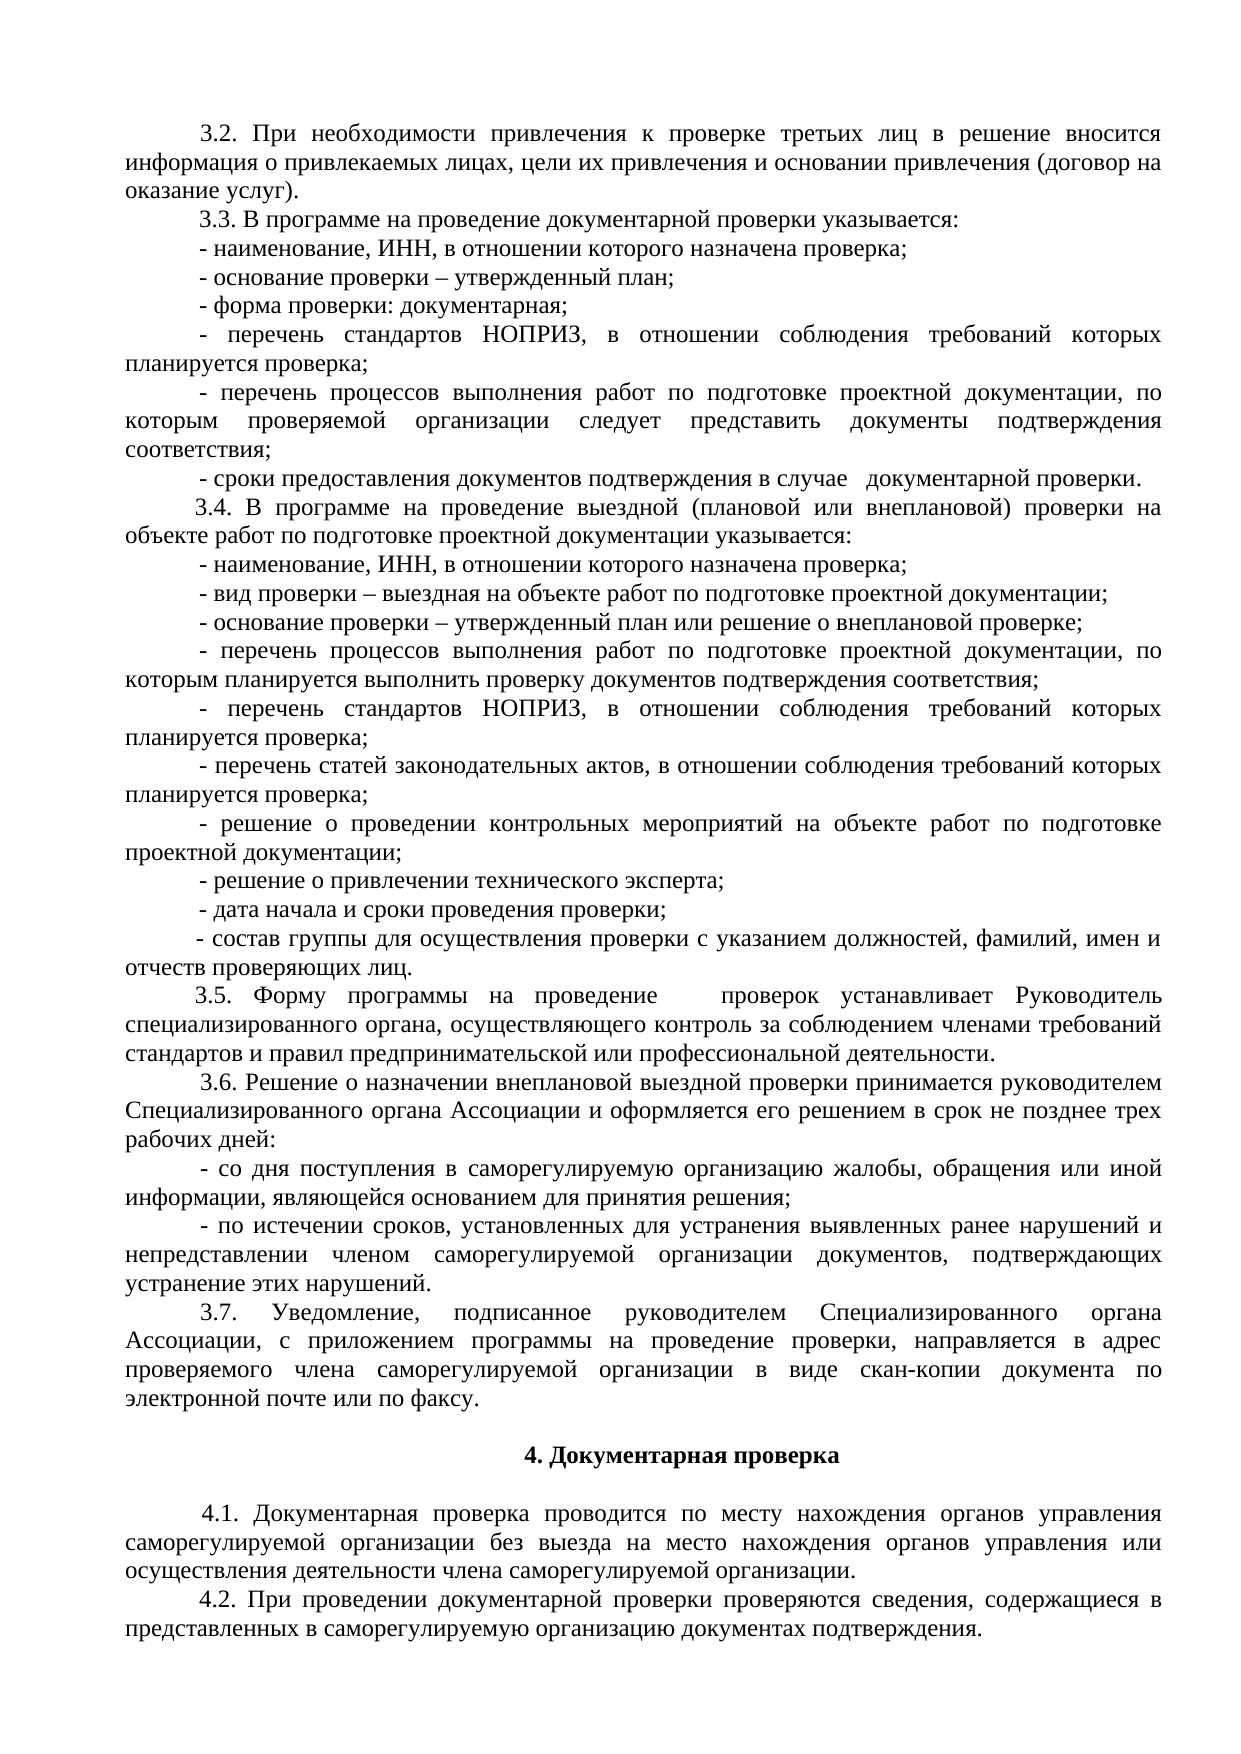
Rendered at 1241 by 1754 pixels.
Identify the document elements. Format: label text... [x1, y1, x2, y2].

text - наименование, ИНН, в отношении которого назначена проверка; [125, 233, 1163, 262]
text 3.4. В программе на проведение выездной (плановой или внеплановой) проверки на объекте работ по подготовке проектной документации указывается: [125, 492, 1163, 549]
text - по истечении сроков, установленных для устранения выявленных ранее нарушений и непредставлении членом саморегулируемой организации документов, подтверждающих устранение этих нарушений. [125, 1211, 1163, 1297]
text 3.5. Форму программы на проведение проверок устанавливает Руководитель специализированного органа, осуществляющего контроль за соблюдением членами требований стандартов и правил предпринимательской или профессиональной деятельности. [125, 981, 1163, 1067]
text 4.2. При проведении документарной проверки проверяются сведения, содержащиеся в представленных в саморегулируемую организацию документах подтверждения. [125, 1584, 1163, 1642]
text - перечень процессов выполнения работ по подготовке проектной документации, по которым проверяемой организации следует представить документы подтверждения соответствия; [125, 377, 1163, 463]
text - дата начала и сроки проведения проверки; [125, 894, 1163, 923]
text - форма проверки: документарная; [125, 291, 1163, 319]
text - перечень статей законодательных актов, в отношении соблюдения требований которых планируется проверка; [125, 751, 1163, 808]
text - основание проверки – утвержденный план; [125, 262, 1163, 291]
text - решение о привлечении технического эксперта; [125, 866, 1163, 894]
text - перечень процессов выполнения работ по подготовке проектной документации, по которым планируется выполнить проверку документов подтверждения соответствия; [125, 636, 1163, 693]
text - наименование, ИНН, в отношении которого назначена проверка; [125, 549, 1163, 578]
text - перечень стандартов НОПРИЗ, в отношении соблюдения требований которых планируется проверка; [125, 319, 1163, 377]
text 4.1. Документарная проверка проводится по месту нахождения органов управления саморегулируемой организации без выезда на место нахождения органов управления или осуществления деятельности члена саморегулируемой организации. [125, 1498, 1163, 1584]
text - вид проверки – выездная на объекте работ по подготовке проектной документации; [125, 578, 1163, 607]
text - состав группы для осуществления проверки с указанием должностей, фамилий, имен и отчеств проверяющих лиц. [125, 923, 1163, 981]
text - сроки предоставления документов подтверждения в случае документарной проверки. [125, 463, 1163, 492]
text 3.7. Уведомление, подписанное руководителем Специализированного органа Ассоциации, с приложением программы на проведение проверки, направляется в адрес проверяемого члена саморегулируемой организации в виде скан-копии документа по электронной почте или по факсу. [125, 1297, 1163, 1412]
text - перечень стандартов НОПРИЗ, в отношении соблюдения требований которых планируется проверка; [125, 693, 1163, 751]
text 3.3. В программе на проведение документарной проверки указывается: [125, 204, 1163, 233]
text - со дня поступления в саморегулируемую организацию жалобы, обращения или иной информации, являющейся основанием для принятия решения; [125, 1153, 1163, 1211]
text - решение о проведении контрольных мероприятий на объекте работ по подготовке проектной документации; [125, 808, 1163, 866]
text 3.2. При необходимости привлечения к проверке третьих лиц в решение вносится информация о привлекаемых лицах, цели их привлечения и основании привлечения (договор на оказание услуг). [125, 118, 1163, 204]
text 3.6. Решение о назначении внеплановой выездной проверки принимается руководителем Специализированного органа Ассоциации и оформляется его решением в срок не позднее трех рабочих дней: [125, 1067, 1163, 1153]
text - основание проверки – утвержденный план или решение о внеплановой проверке; [125, 607, 1163, 636]
text 4. Документарная проверка [125, 1441, 1163, 1469]
